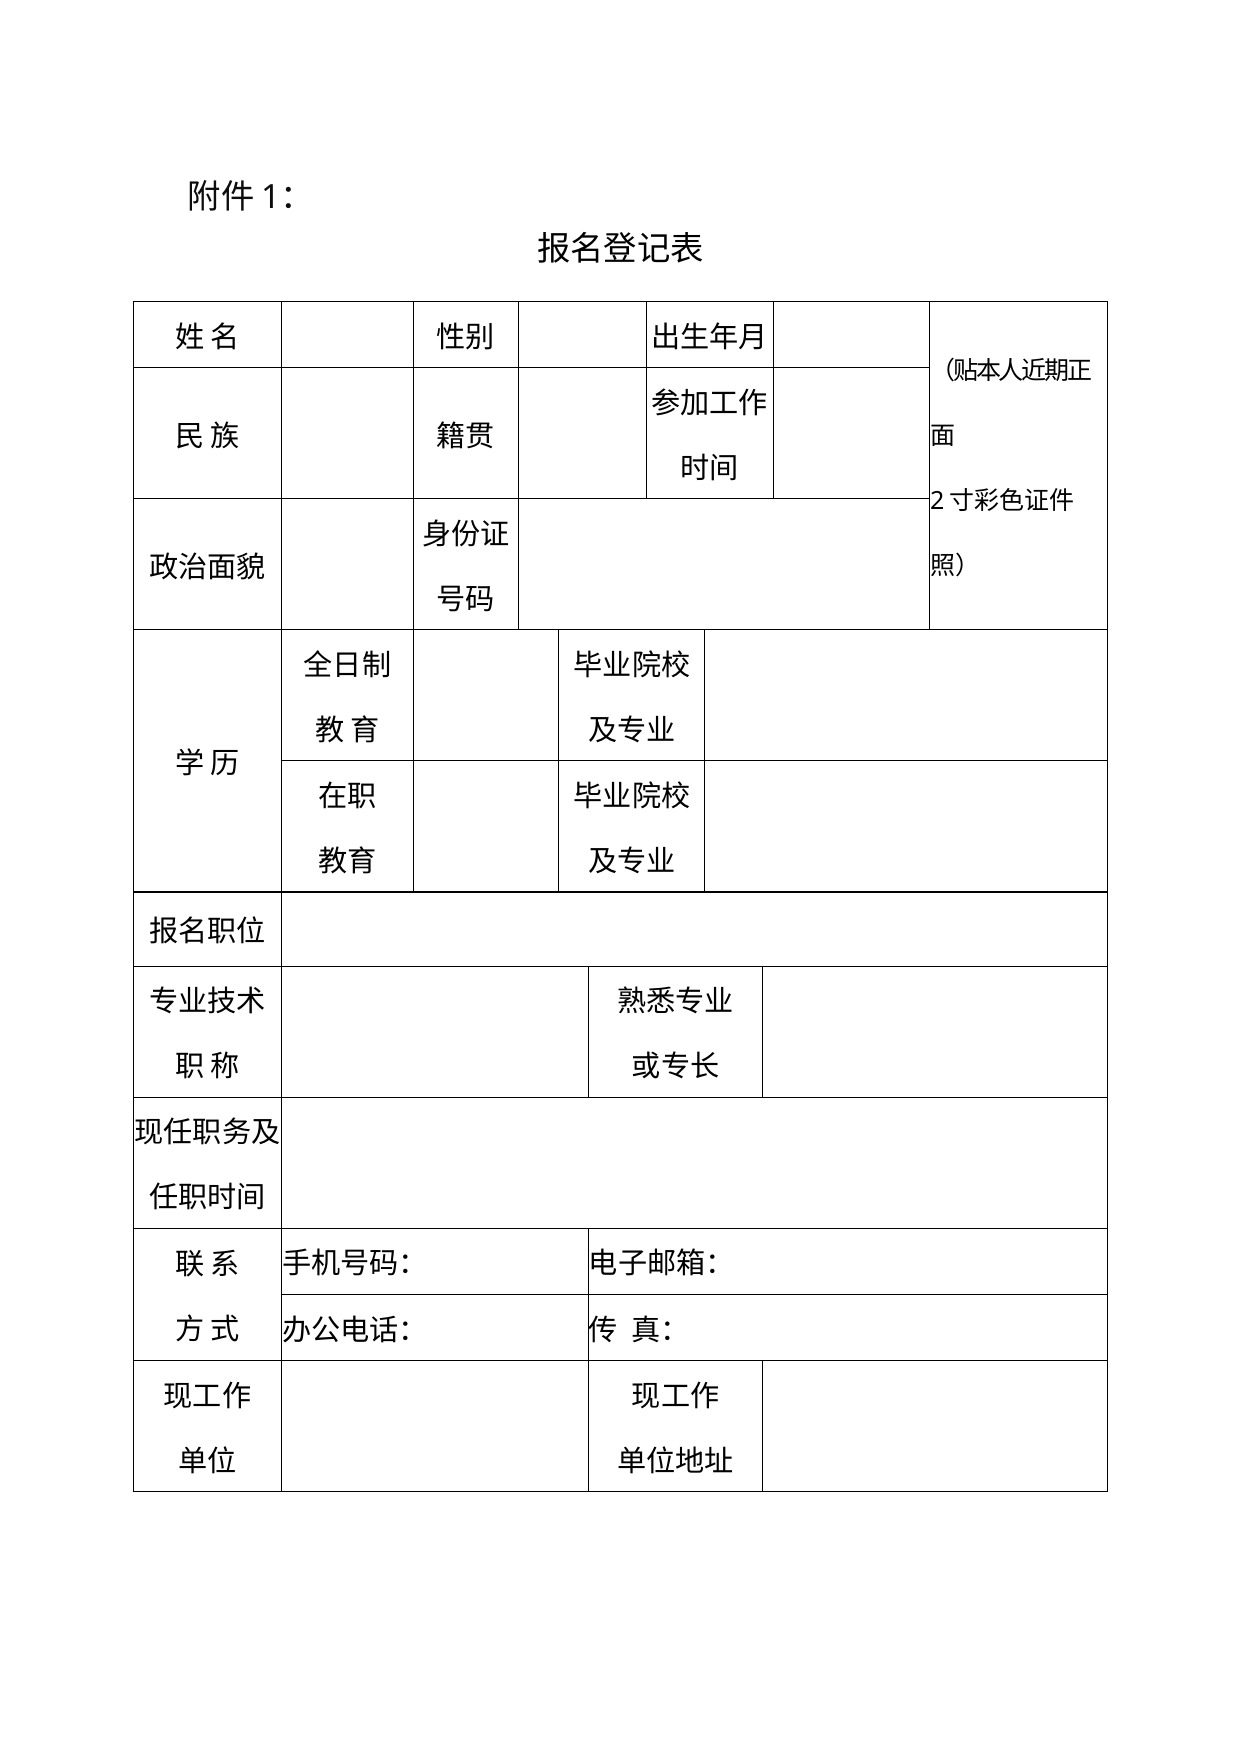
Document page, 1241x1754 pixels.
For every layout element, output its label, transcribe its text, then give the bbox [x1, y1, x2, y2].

table_header 出生年月 [647, 302, 773, 367]
table_cell 专业技术 职 称 [134, 967, 281, 1097]
table_cell [282, 1361, 588, 1491]
table_header [774, 302, 929, 367]
table_cell 传 真： [589, 1295, 1107, 1360]
table_header [282, 302, 413, 367]
table_cell 手机号码： [282, 1229, 588, 1294]
table_cell 现任职务及 任职时间 [134, 1098, 281, 1228]
table_cell 学 历 [134, 630, 281, 891]
table_cell [705, 761, 1107, 891]
table_cell [282, 368, 413, 498]
table_header [519, 302, 646, 367]
table_cell 参加工作 时间 [647, 368, 773, 498]
table_cell 在职 教育 [282, 761, 413, 891]
table_cell 身份证 号码 [414, 499, 518, 629]
table_cell [705, 630, 1107, 760]
table_header （贴本人近期正面 2寸彩色证件照） [930, 302, 1107, 629]
table_cell [414, 630, 558, 760]
table_cell 民 族 [134, 368, 281, 498]
table_cell 报名职位 [134, 893, 281, 966]
table_header 性别 [414, 302, 518, 367]
table_header 姓 名 [134, 302, 281, 367]
table_cell [774, 368, 929, 498]
table_cell 现工作 单位地址 [589, 1361, 762, 1491]
text 报名登记表 [187, 227, 1053, 269]
table_cell 全日制 教 育 [282, 630, 413, 760]
table_cell [763, 967, 1107, 1097]
table_cell [282, 499, 413, 629]
table_cell [519, 368, 646, 498]
table_cell 办公电话： [282, 1295, 588, 1360]
table_cell [282, 967, 588, 1097]
table_cell [282, 1098, 1107, 1228]
table_cell 毕业院校 及专业 [559, 761, 704, 891]
table_cell [519, 499, 929, 629]
table_cell [763, 1361, 1107, 1491]
table_cell 电子邮箱： [589, 1229, 1107, 1294]
table_cell 现工作 单位 [134, 1361, 281, 1491]
table_cell 毕业院校 及专业 [559, 630, 704, 760]
table_cell 政治面貌 [134, 499, 281, 629]
text 附件1： [187, 162, 1053, 227]
table_cell 籍贯 [414, 368, 518, 498]
table_cell 熟悉专业 或专长 [589, 967, 762, 1097]
table_cell [282, 893, 1107, 966]
table_cell 联 系 方 式 [134, 1229, 281, 1360]
table_cell [414, 761, 558, 891]
